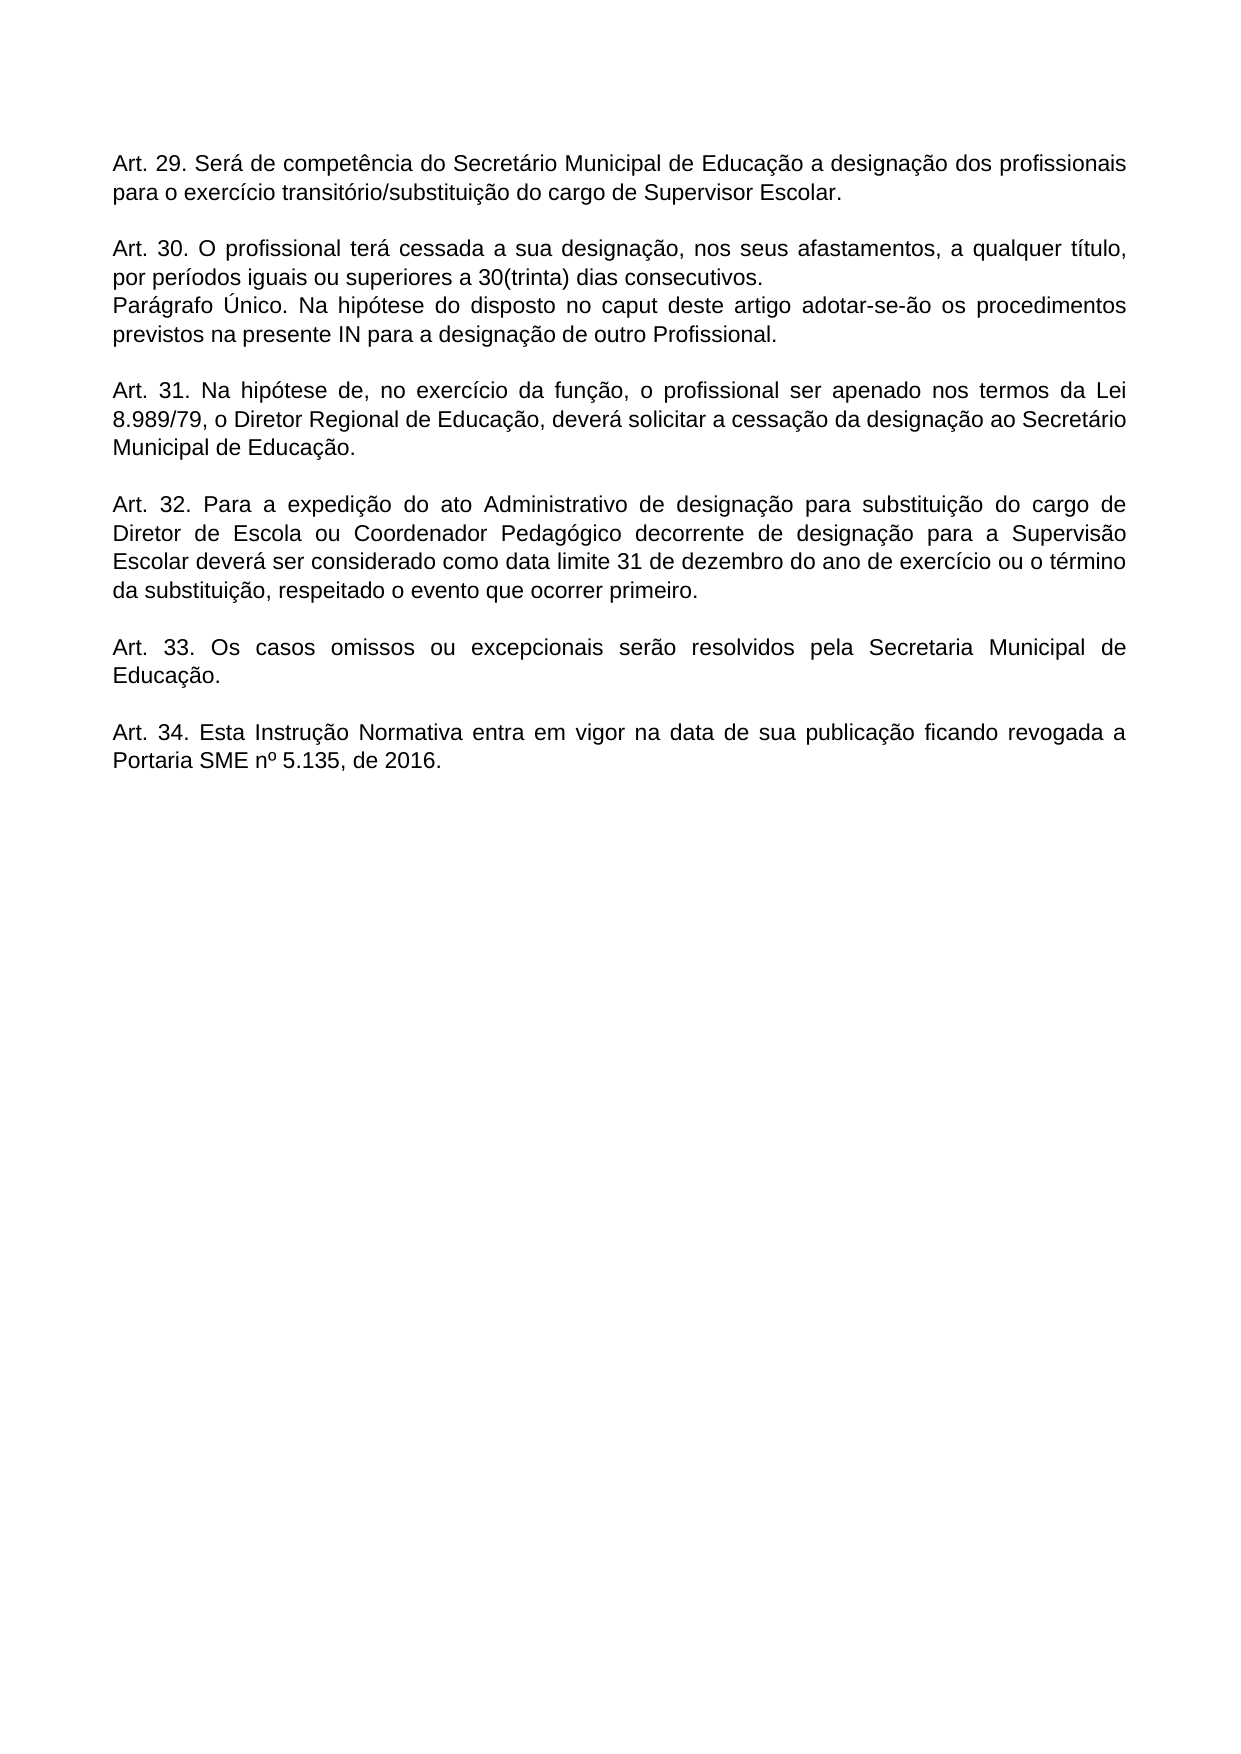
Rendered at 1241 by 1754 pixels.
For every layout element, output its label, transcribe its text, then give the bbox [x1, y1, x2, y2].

text Parágrafo Único. Na hipótese do disposto no caput deste artigo adotar-se-ão os procedimentos previstos na presente IN para a designação de outro Profissional. [112, 292, 1128, 347]
text Art. 31. Na hipótese de, no exercício da função, o profissional ser apenado nos termos da Lei 8.989/79, o Diretor Regional de Educação, deverá solicitar a cessação da designação ao Secretário Municipal de Educação. [112, 377, 1128, 461]
text Art. 34. Esta Instrução Normativa entra em vigor na data de sua publicação ficando revogada a Portaria SME nº 5.135, de 2016. [112, 719, 1128, 773]
text Art. 30. O profissional terá cessada a sua designação, nos seus afastamentos, a qualquer título, por períodos iguais ou superiores a 30(trinta) dias consecutivos. [112, 235, 1128, 290]
text Art. 29. Será de competência do Secretário Municipal de Educação a designação dos profissionais para o exercício transitório/substituição do cargo de Supervisor Escolar. [112, 150, 1128, 205]
text Art. 32. Para a expedição do ato Administrativo de designação para substituição do cargo de Diretor de Escola ou Coordenador Pedagógico decorrente de designação para a Supervisão Escolar deverá ser considerado como data limite 31 de dezembro do ano de exercício ou o término da substituição, respeitado o evento que ocorrer primeiro. [112, 491, 1128, 603]
text Art. 33. Os casos omissos ou excepcionais serão resolvidos pela Secretaria Municipal de Educação. [112, 633, 1128, 688]
